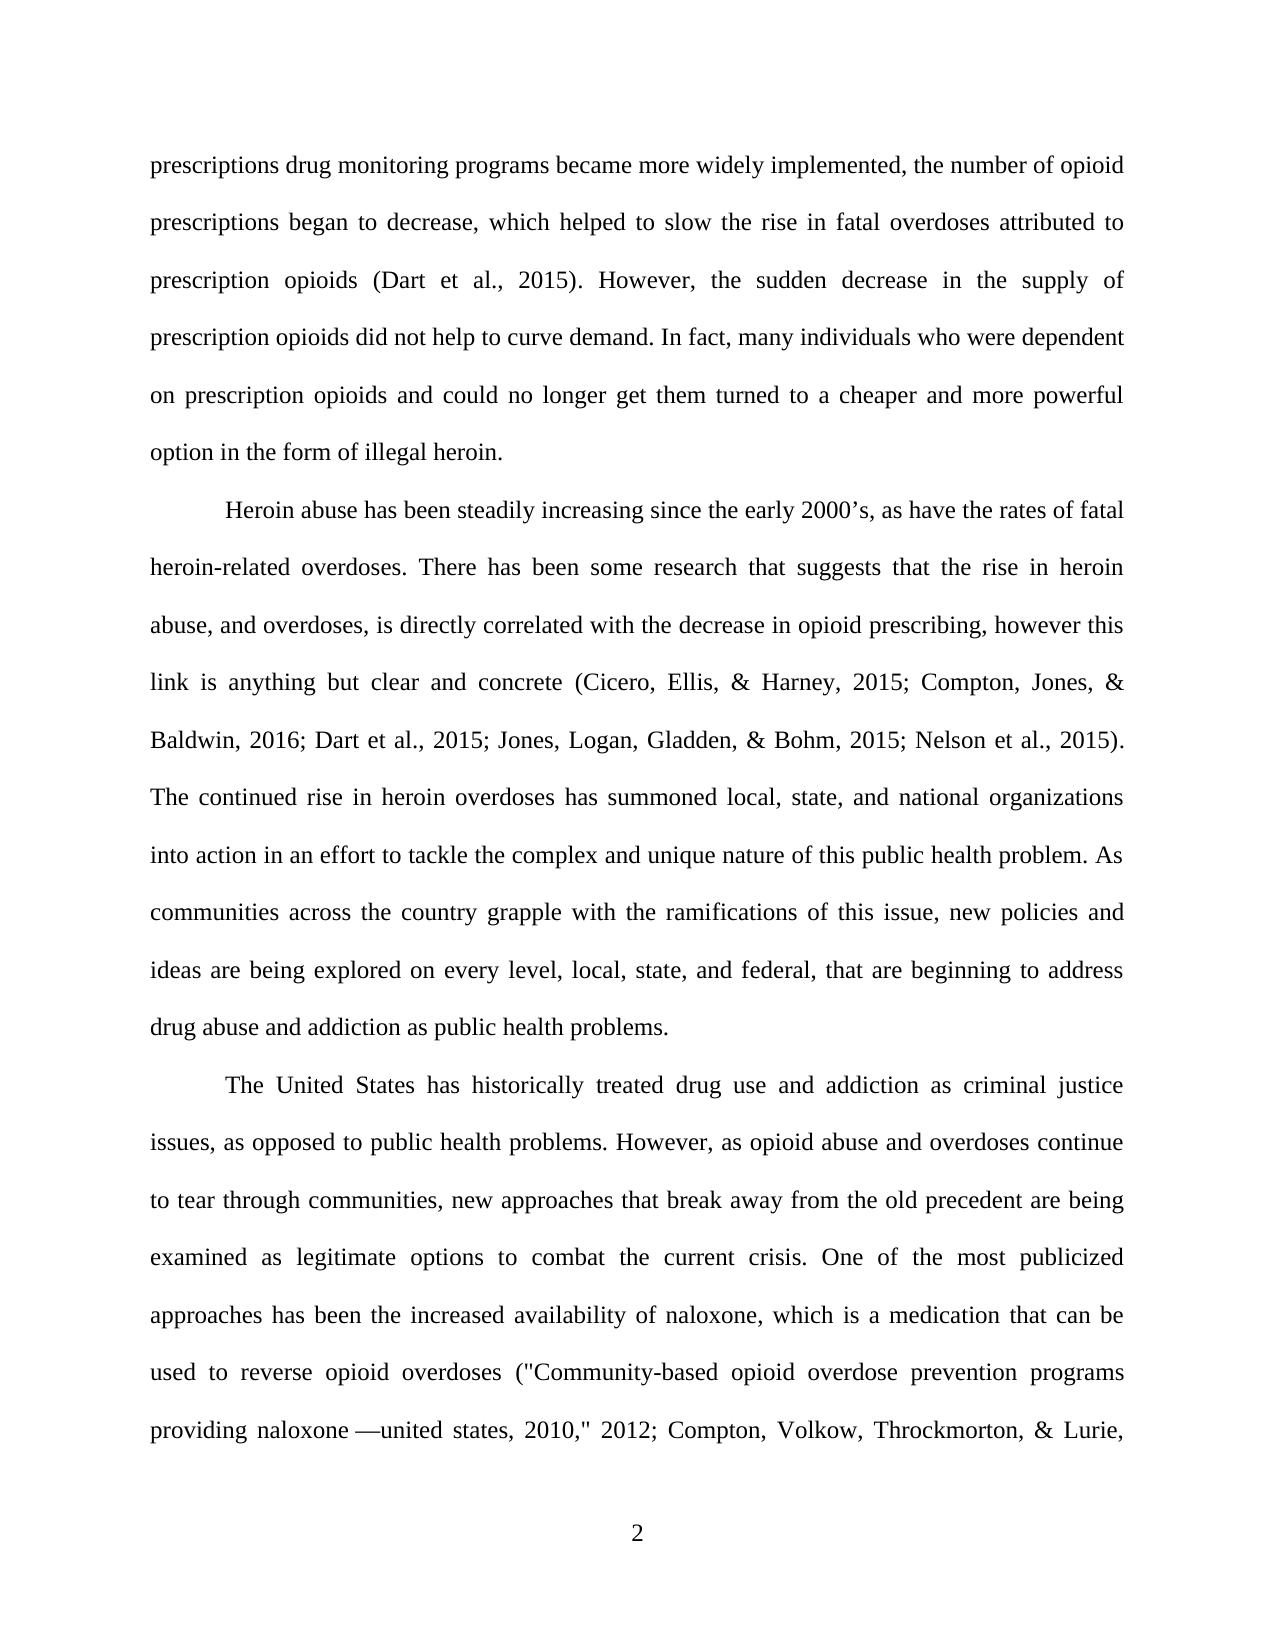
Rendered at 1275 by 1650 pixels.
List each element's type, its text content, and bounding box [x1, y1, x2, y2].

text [150, 1070, 1125, 1444]
text Heroin abuse has been steadily increasing since the early 2000’s, as have the rates of fatal heroin-related overdoses. There has been some research that suggests that the rise in heroin abuse, and overdoses, is directly correlated with the decrease in opioid prescribing, however this link is anything but clear and concrete (Cicero, Ellis, & Harney, 2015; Compton, Jones, & Baldwin, 2016; Dart et al., 2015; Jones, Logan, Gladden, & Bohm, 2015; Nelson et al., 2015). The continued rise in heroin overdoses has summoned local, state, and national organizations into action in an effort to tackle the complex and unique nature of this public health problem. As communities across the country grapple with the ramifications of this issue, new policies and ideas are being explored on every level, local, state, and federal, that are beginning to address drug abuse and addiction as public health problems. [150, 495, 1125, 1041]
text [150, 150, 1125, 466]
